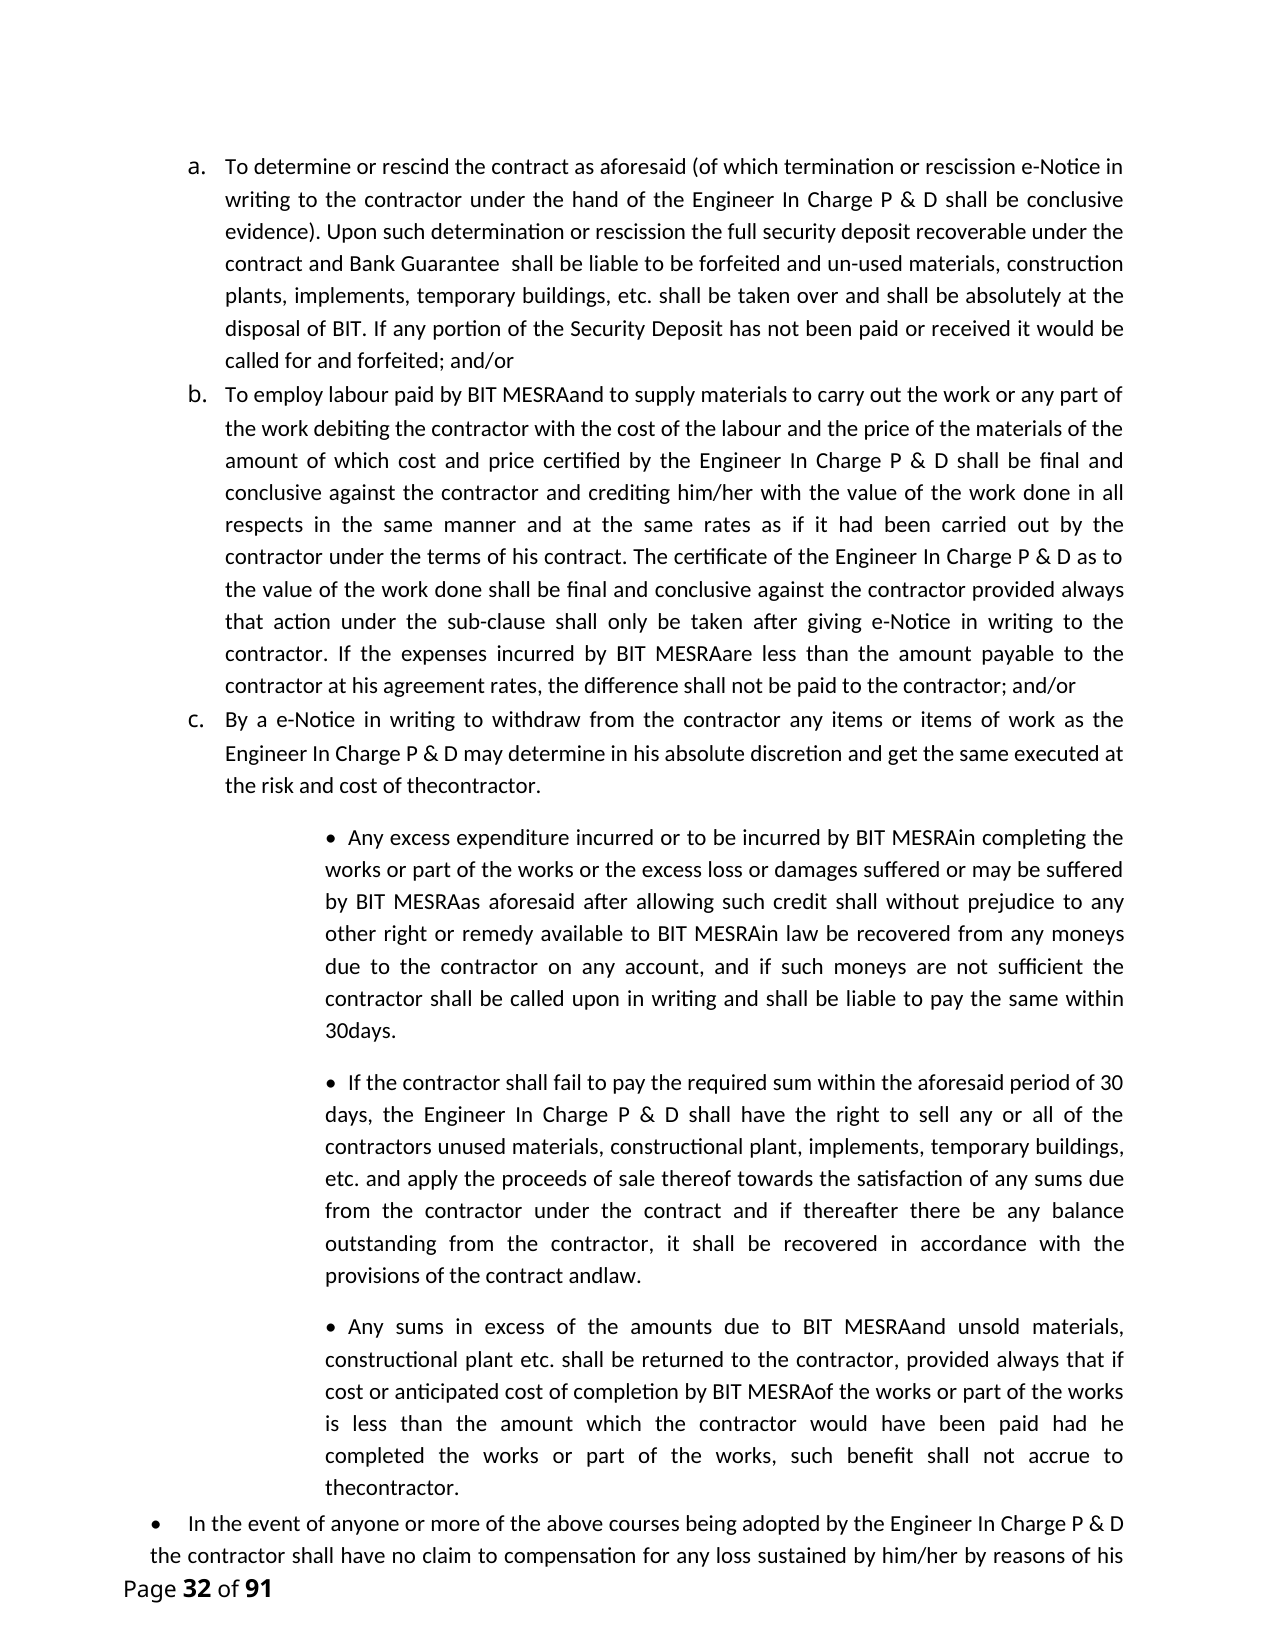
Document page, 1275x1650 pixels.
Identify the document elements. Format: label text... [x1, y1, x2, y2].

list If the contractor shall fail to pay the required sum within the aforesaid period of 30 days, the Engineer In Charge P & D shall have the right to sell any or all of the contractors unused materials, constructional plant, implements, temporary buildings, etc. and apply the proceeds of sale thereof towards the satisfaction of any sums due from the contractor under the contract and if thereafter there be any balance outstanding from the contractor, it shall be recovered in accordance with the provisions of the contract andlaw. [325, 1068, 1126, 1289]
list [150, 1509, 1126, 1570]
list To employ labour paid by BIT MESRAand to supply materials to carry out the work or any part of the work debiting the contractor with the cost of the labour and the price of the materials of the amount of which cost and price certified by the Engineer In Charge P & D shall be final and conclusive against the contractor and crediting him/her with the value of the work done in all respects in the same manner and at the same rates as if it had been carried out by the contractor under the terms of his contract. The certificate of the Engineer In Charge P & D as to the value of the work done shall be final and conclusive against the contractor provided always that action under the sub-clause shall only be taken after giving e-Notice in writing to the contractor. If the expenses incurred by BIT MESRAare less than the amount payable to the contractor at his agreement rates, the difference shall not be paid to the contractor; and/or [187, 378, 1126, 699]
list By a e-Notice in writing to withdraw from the contractor any items or items of work as the Engineer In Charge P & D may determine in his absolute discretion and get the same executed at the risk and cost of thecontractor. [187, 703, 1126, 800]
list Any sums in excess of the amounts due to BIT MESRAand unsold materials, constructional plant etc. shall be returned to the contractor, provided always that if cost or anticipated cost of completion by BIT MESRAof the works or part of the works is less than the amount which the contractor would have been paid had he completed the works or part of the works, such benefit shall not accrue to thecontractor. [325, 1312, 1126, 1501]
list To determine or rescind the contract as aforesaid (of which termination or rescission e-Notice in writing to the contractor under the hand of the Engineer In Charge P & D shall be conclusive evidence). Upon such determination or rescission the full security deposit recoverable under the contract and Bank Guarantee shall be liable to be forfeited and un-used materials, construction plants, implements, temporary buildings, etc. shall be taken over and shall be absolutely at the disposal of BIT. If any portion of the Security Deposit has not been paid or received it would be called for and forfeited; and/or [187, 150, 1126, 374]
list Any excess expenditure incurred or to be incurred by BIT MESRAin completing the works or part of the works or the excess loss or damages suffered or may be suffered by BIT MESRAas aforesaid after allowing such credit shall without prejudice to any other right or remedy available to BIT MESRAin law be recovered from any moneys due to the contractor on any account, and if such moneys are not sufficient the contractor shall be called upon in writing and shall be liable to pay the same within 30days. [325, 823, 1126, 1044]
